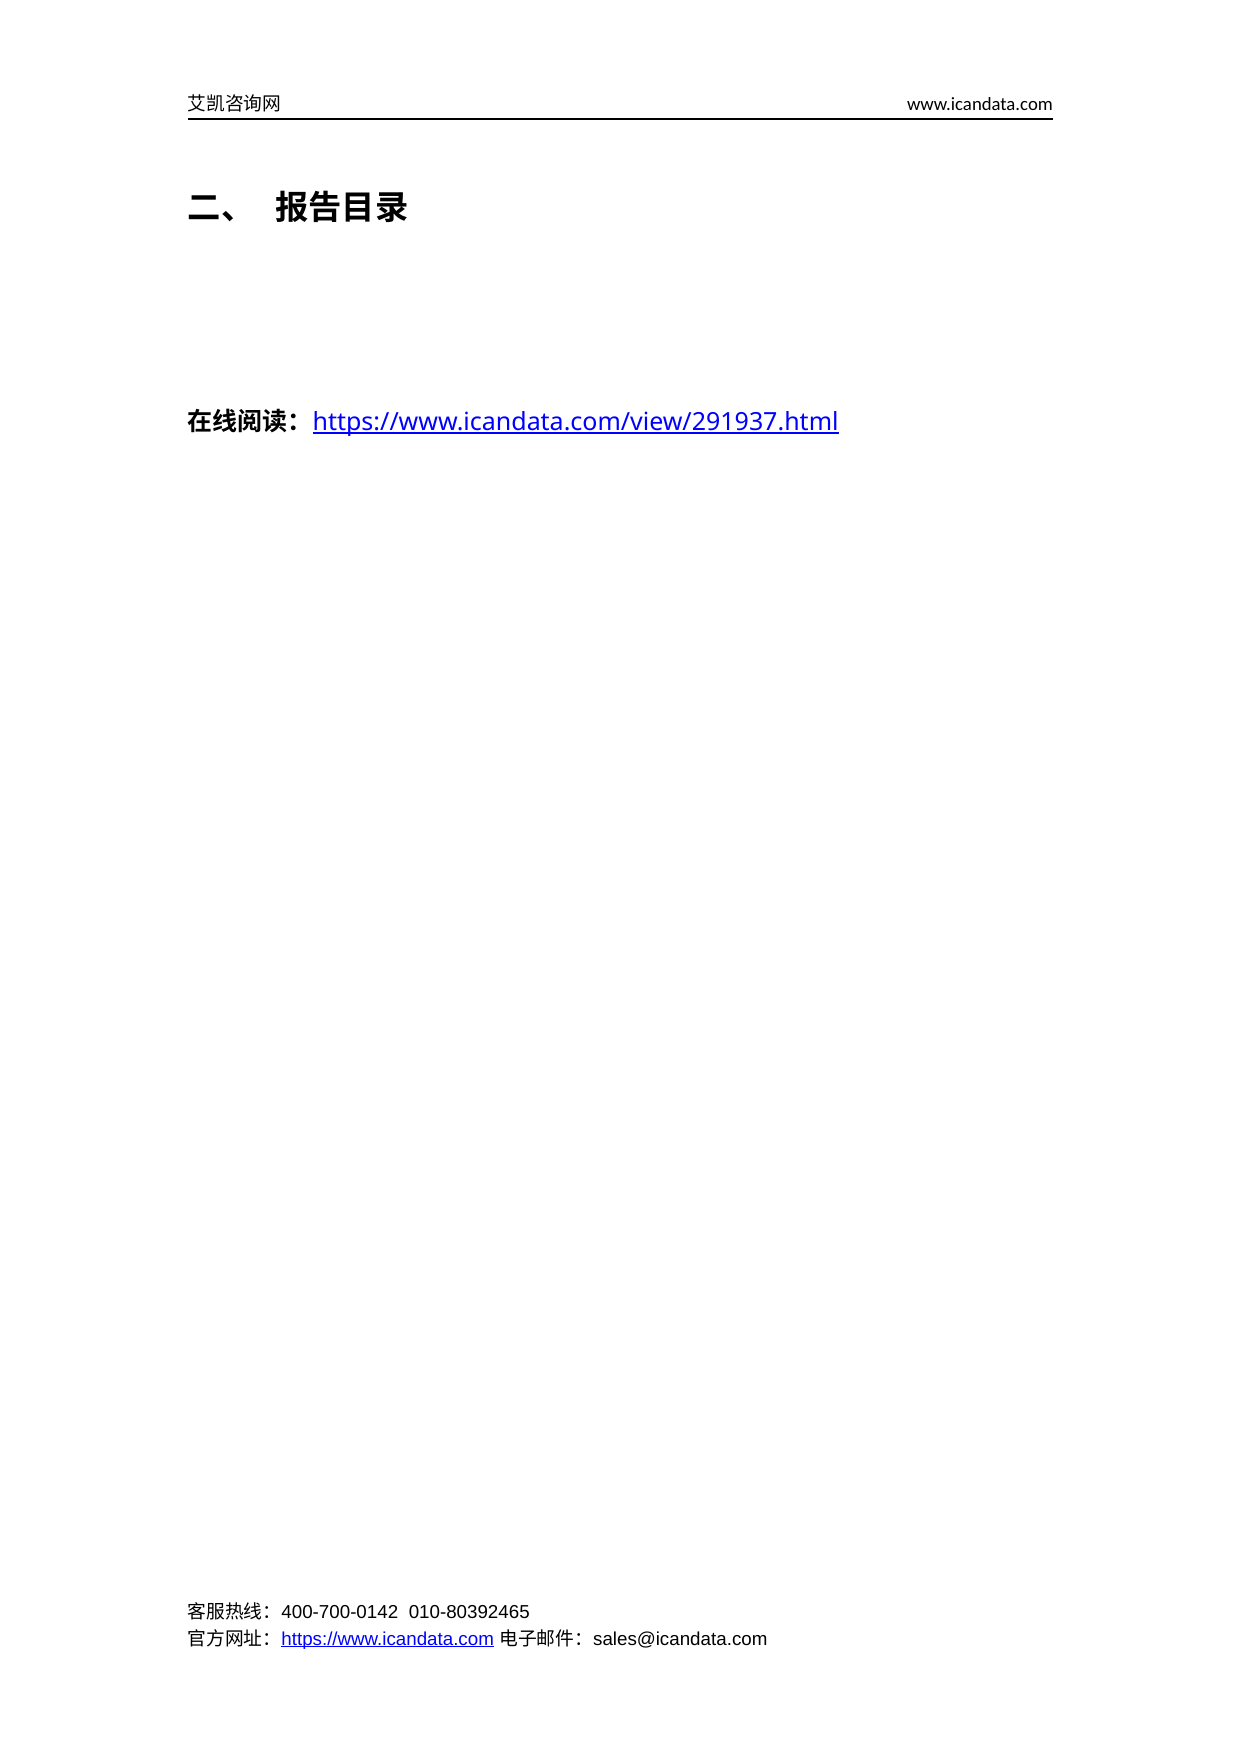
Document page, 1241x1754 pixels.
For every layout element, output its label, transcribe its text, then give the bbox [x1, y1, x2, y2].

text 在线阅读：https://www.icandata.com/view/291937.html [187, 387, 1053, 452]
subtitle 报告目录 [187, 172, 1053, 237]
